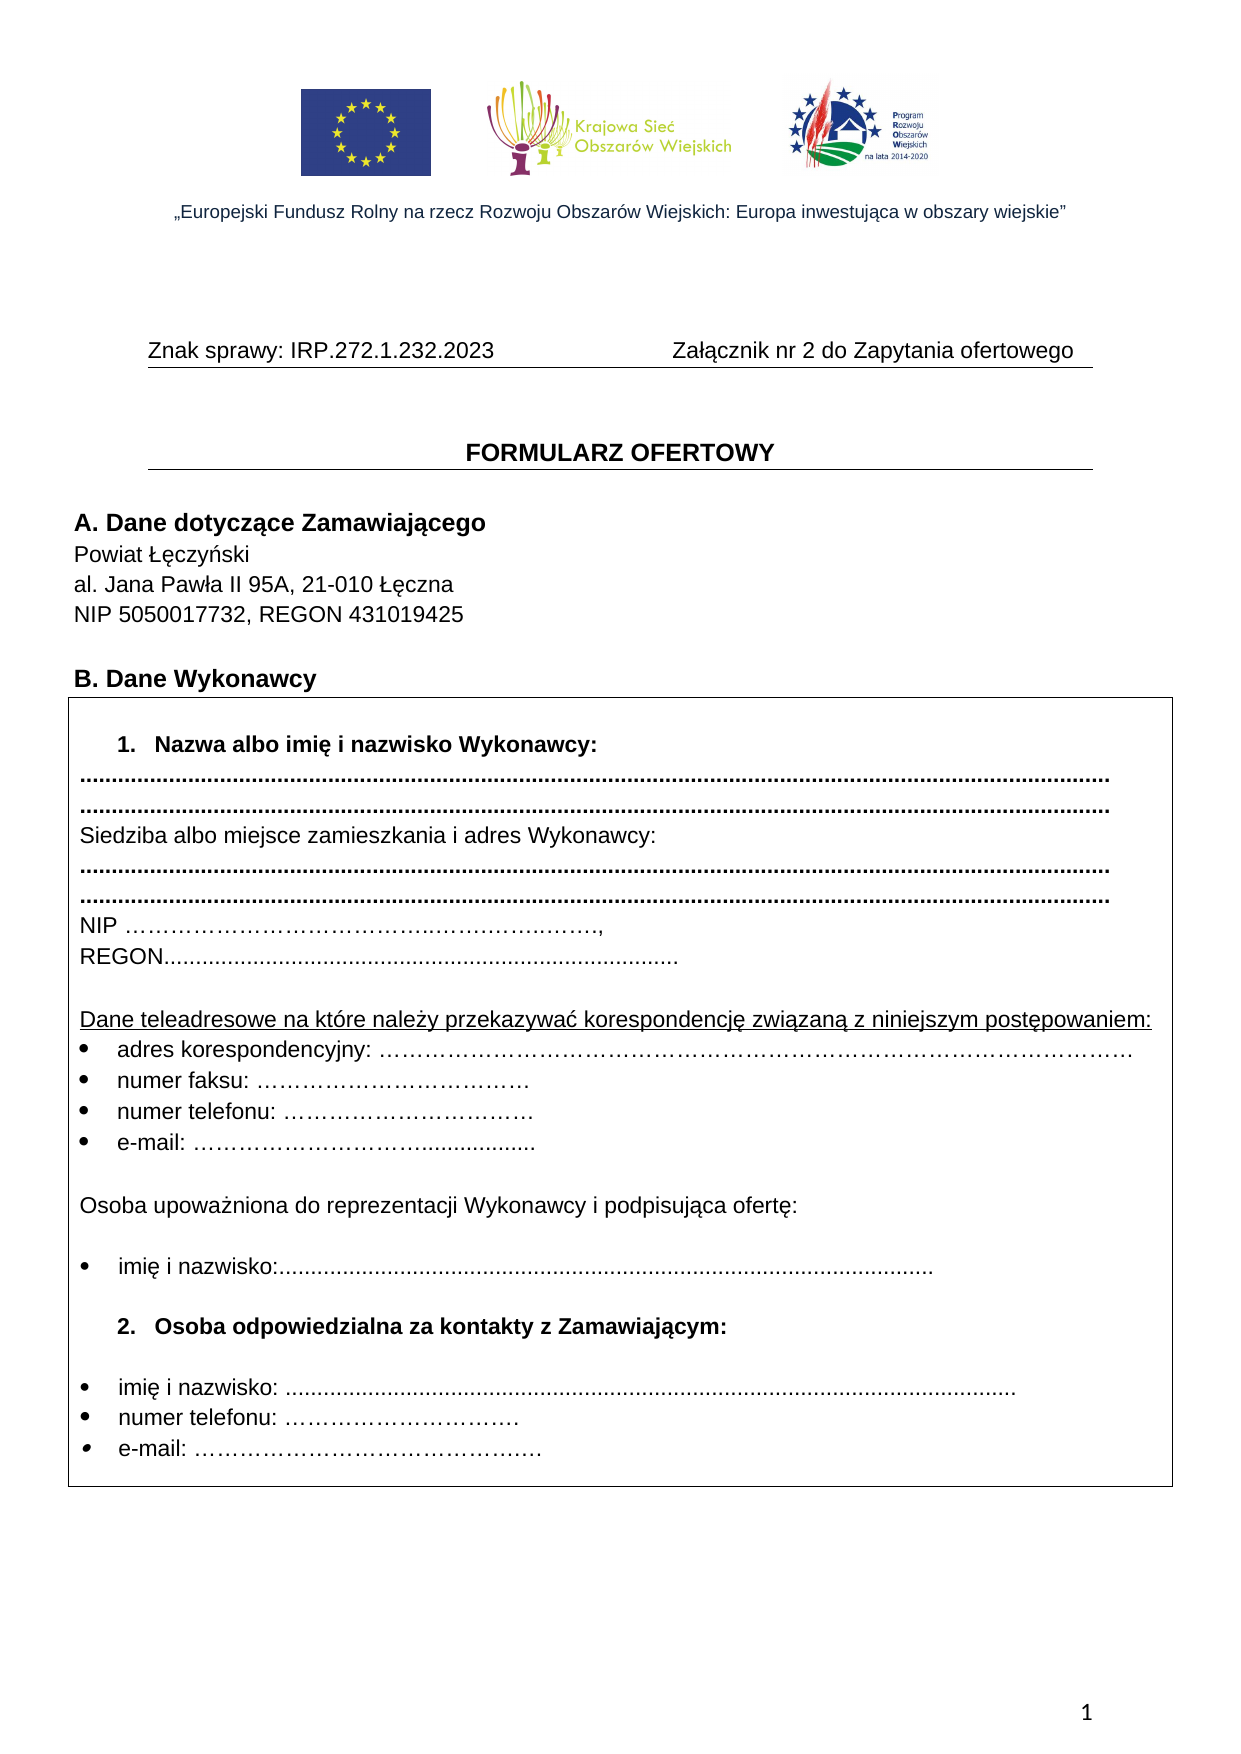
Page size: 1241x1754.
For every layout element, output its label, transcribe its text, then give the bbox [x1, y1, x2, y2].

text B. Dane Wykonawcy [74, 664, 1093, 693]
text Powiat Łęczyński [74, 541, 1093, 567]
text al. Jana Pawła II 95A, 21-010 Łęczna [74, 571, 1093, 597]
table_header Nazwa albo imię i nazwisko Wykonawcy: .................................................................................................................................................................. .................................................................................................................................................................. Siedziba albo miejsce zamieszkania i adres Wykonawcy: .................................................................................................................................................................. .................................................................................................................................................................. NIP …………………………………..…….……..……., REGON................................................................................. Dane teleadresowe na które należy przekazywać korespondencję związaną z niniejszym postępowaniem: adres korespondencyjny: ……………………………………………………………………………………… numer faksu: ……………………………… numer telefonu: …………………………… e-mail: ………………………….................. Osoba upoważniona do reprezentacji Wykonawcy i podpisująca ofertę: imię i nazwisko:....................................................................................................... Osoba odpowiedzialna za kontakty z Zamawiającym: imię i nazwisko: ................................................................................................................... numer telefonu: …………………………. e-mail: …………………………………….… [69, 698, 1172, 1486]
text Znak sprawy: IRP.272.1.232.2023 Załącznik nr 2 do Zapytania ofertowego [148, 337, 1093, 367]
text FORMULARZ OFERTOWY [148, 438, 1093, 469]
text NIP 5050017732, REGON 431019425 [74, 601, 1093, 627]
list A. Dane dotyczące Zamawiającego [74, 507, 1093, 536]
